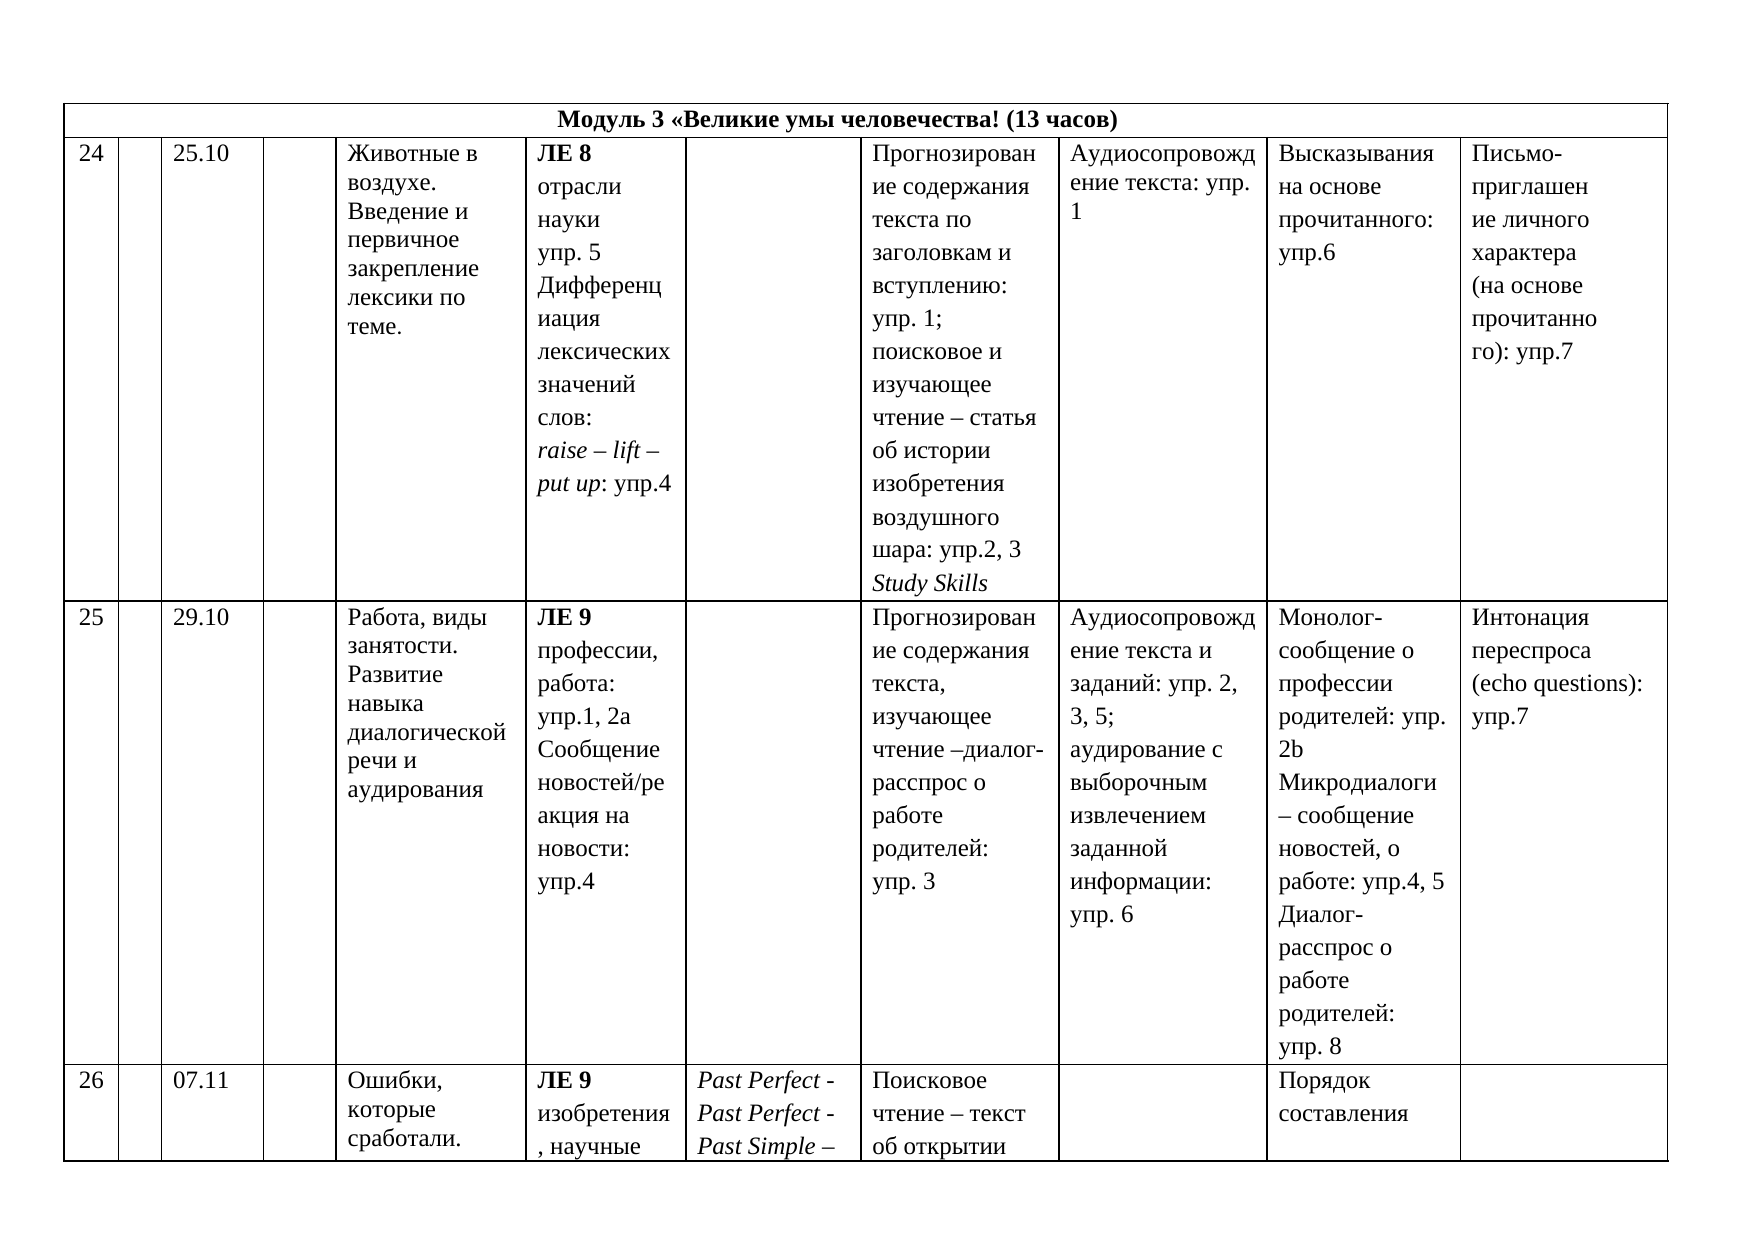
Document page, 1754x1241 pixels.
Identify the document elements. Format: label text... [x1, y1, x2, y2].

table_cell Прогнозирование содержания текста, изучающее чтение –диалог-расспрос о работе родителей: упр. 3 [862, 602, 1058, 1064]
table_cell [119, 602, 161, 1064]
table_cell [687, 138, 860, 600]
table_cell Письмо-приглашение личного характера (на основе прочитанного): упр.7 [1461, 138, 1667, 600]
table_cell Модуль 3 «Великие умы человечества! (13 часов) [65, 104, 1667, 137]
table_cell Высказывания на основе прочитанного: упр.6 [1268, 138, 1460, 600]
table_cell [119, 138, 161, 600]
table_cell Интонация переспроса (echo questions): упр.7 [1461, 602, 1667, 1064]
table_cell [862, 1065, 1058, 1160]
table_cell 25.10 [162, 138, 263, 600]
table_cell Работа, виды занятости. Развитие навыка диалогической речи и аудирования [337, 602, 525, 1064]
table_cell 29.10 [162, 602, 263, 1064]
table_cell [687, 602, 860, 1064]
table_cell Монолог-сообщение о профессии родителей: упр. 2b Микродиалоги – сообщение новостей, о работе: упр.4, 5 Диалог-расспрос о работе родителей: упр. 8 [1268, 602, 1460, 1064]
table_cell Аудиосопровождение текста: упр. 1 [1060, 138, 1266, 600]
table_cell [264, 602, 335, 1064]
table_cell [1268, 1065, 1460, 1160]
table_cell ЛЕ 9 профессии, работа: упр.1, 2a Сообщение новостей/реакция на новости: упр.4 [527, 602, 685, 1064]
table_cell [527, 1065, 685, 1160]
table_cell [337, 1065, 525, 1160]
table_cell 24 [65, 138, 118, 600]
table_cell [264, 138, 335, 600]
table_cell [1060, 1065, 1266, 1160]
table_cell [264, 1065, 335, 1160]
table_cell 26 [65, 1065, 118, 1160]
table_cell 25 [65, 602, 118, 1064]
table_cell Прогнозирование содержания текста по заголовкам и вступлению: упр. 1; поисковое и изучающее чтение – статья об истории изобретения воздушного шара: упр.2, 3 Study Skills [862, 138, 1058, 600]
table_cell Животные в воздухе. Введение и первичное закрепление лексики по теме. [337, 138, 525, 600]
table_cell [119, 1065, 161, 1160]
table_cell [687, 1065, 860, 1160]
table_cell ЛЕ 8 отрасли науки упр. 5 Дифференциация лексических значений слов: raise – lift – put up: упр.4 [527, 138, 685, 600]
table_cell Аудиосопровождение текста и заданий: упр. 2, 3, 5; аудирование с выборочным извлечением заданной информации: упр. 6 [1060, 602, 1266, 1064]
table_cell [1461, 1065, 1667, 1160]
table_cell 07.11 [162, 1065, 263, 1160]
